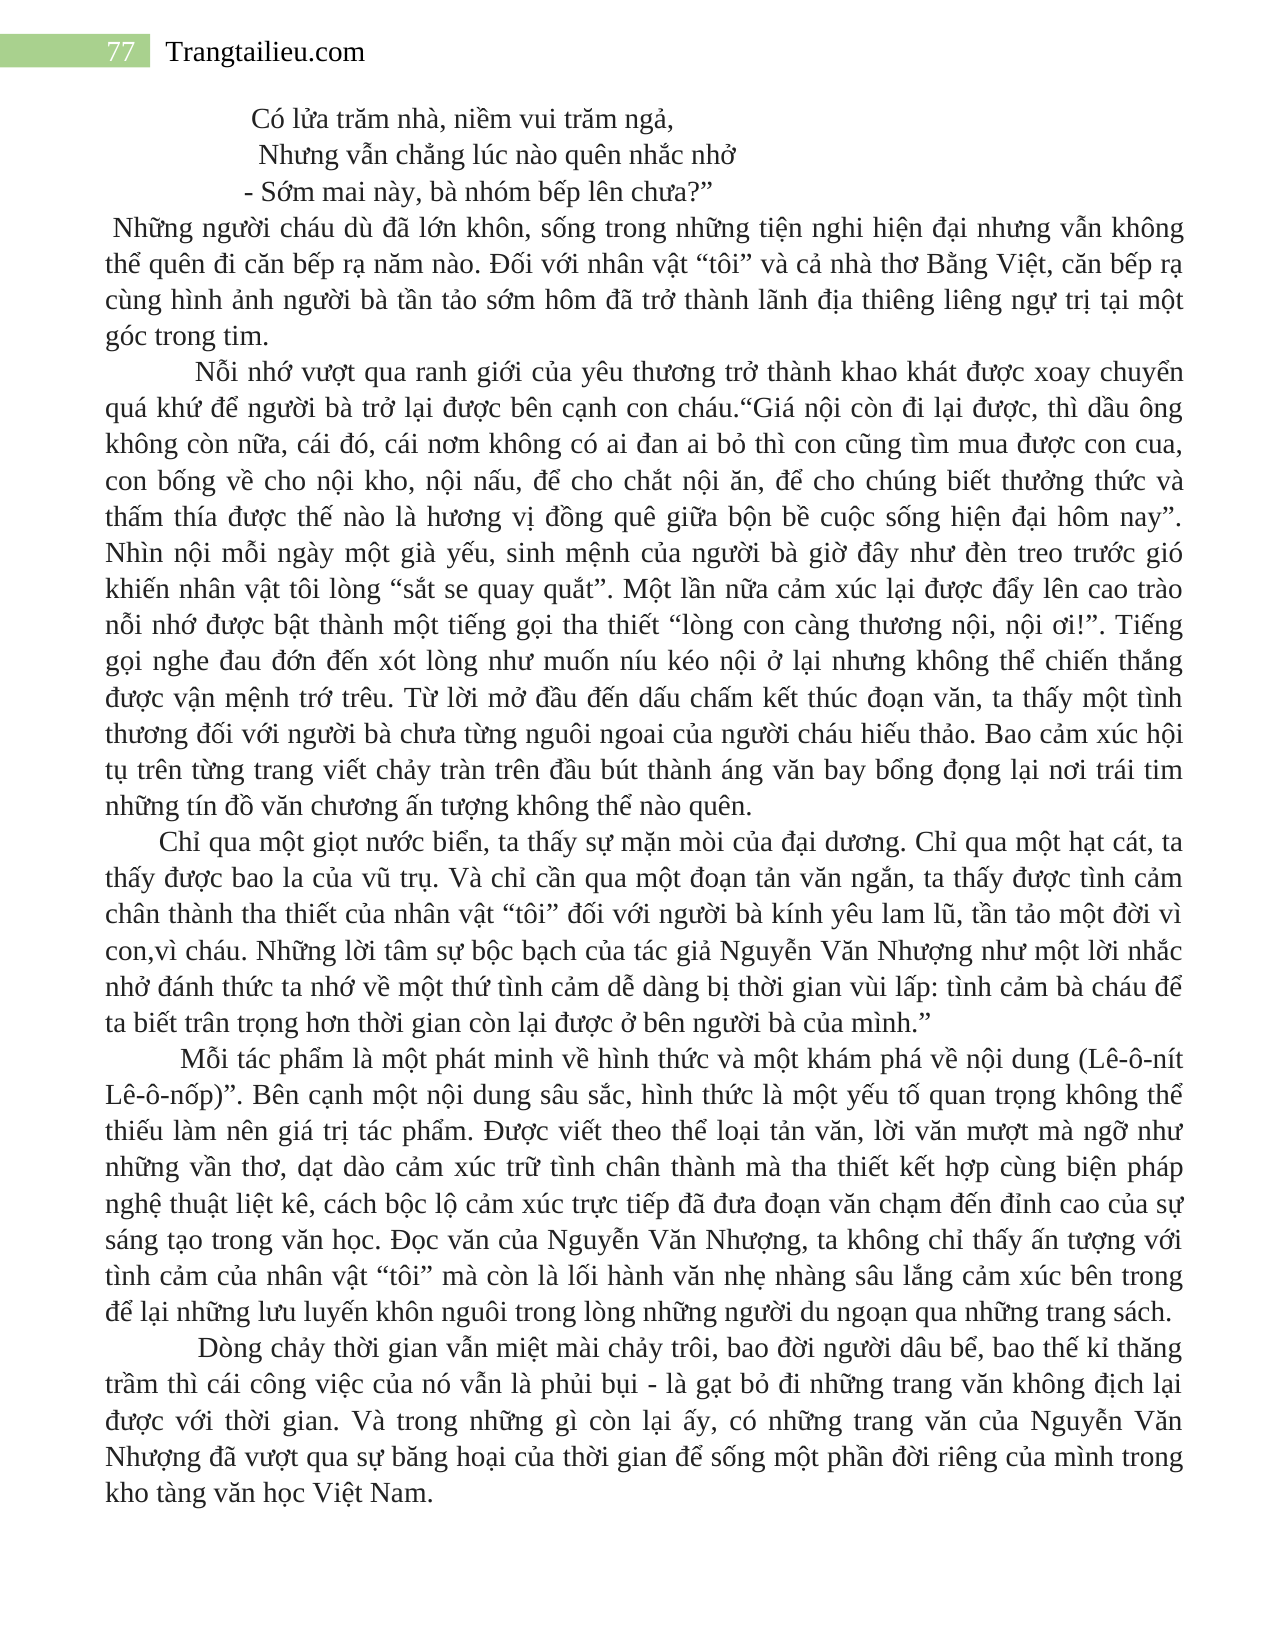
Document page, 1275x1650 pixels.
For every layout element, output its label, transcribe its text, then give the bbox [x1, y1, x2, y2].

text Dòng chảy thời gian vẫn miệt mài chảy trôi, bao đời người dâu bể, bao thế kỉ thăng trầm thì cái công việc của nó vẫn là phủi bụi - là gạt bỏ đi những trang văn không địch lại được với thời gian. Và trong những gì còn lại ấy, có những trang văn của Nguyễn Văn Nhượng đã vượt qua sự băng hoại của thời gian để sống một phần đời riêng của mình trong kho tàng văn học Việt Nam. [105, 1330, 1185, 1508]
text Chỉ qua một giọt nước biển, ta thấy sự mặn mòi của đại dương. Chỉ qua một hạt cát, ta thấy được bao la của vũ trụ. Và chỉ cần qua một đoạn tản văn ngắn, ta thấy được tình cảm chân thành tha thiết của nhân vật “tôi” đối với người bà kính yêu lam lũ, tần tảo một đời vì con,vì cháu. Những lời tâm sự bộc bạch của tác giả Nguyễn Văn Nhượng như một lời nhắc nhở đánh thức ta nhớ về một thứ tình cảm dễ dàng bị thời gian vùi lấp: tình cảm bà cháu để ta biết trân trọng hơn thời gian còn lại được ở bên người bà của mình.” [105, 824, 1185, 1038]
text Mỗi tác phẩm là một phát minh về hình thức và một khám phá về nội dung (Lê-ô-nít Lê-ô-nốp)”. Bên cạnh một nội dung sâu sắc, hình thức là một yếu tố quan trọng không thể thiếu làm nên giá trị tác phẩm. Được viết theo thể loại tản văn, lời văn mượt mà ngỡ như những vần thơ, dạt dào cảm xúc trữ tình chân thành mà tha thiết kết hợp cùng biện pháp nghệ thuật liệt kê, cách bộc lộ cảm xúc trực tiếp đã đưa đoạn văn chạm đến đỉnh cao của sự sáng tạo trong văn học. Đọc văn của Nguyễn Văn Nhượng, ta không chỉ thấy ấn tượng với tình cảm của nhân vật “tôi” mà còn là lối hành văn nhẹ nhàng sâu lắng cảm xúc bên trong để lại những lưu luyến khôn nguôi trong lòng những người du ngoạn qua những trang sách. [105, 1041, 1185, 1328]
text - Sớm mai này, bà nhóm bếp lên chưa?” [105, 174, 1185, 207]
text Nhưng vẫn chẳng lúc nào quên nhắc nhở [105, 137, 1185, 171]
text Những người cháu dù đã lớn khôn, sống trong những tiện nghi hiện đại nhưng vẫn không thể quên đi căn bếp rạ năm nào. Đối với nhân vật “tôi” và cả nhà thơ Bằng Việt, căn bếp rạ cùng hình ảnh người bà tần tảo sớm hôm đã trở thành lãnh địa thiêng liêng ngự trị tại một góc trong tim. [105, 210, 1185, 352]
text Nỗi nhớ vượt qua ranh giới của yêu thương trở thành khao khát được xoay chuyển quá khứ để người bà trở lại được bên cạnh con cháu.“Giá nội còn đi lại được, thì dầu ông không còn nữa, cái đó, cái nơm không có ai đan ai bỏ thì con cũng tìm mua được con cua, con bống về cho nội kho, nội nấu, để cho chắt nội ăn, để cho chúng biết thưởng thức và thấm thía được thế nào là hương vị đồng quê giữa bộn bề cuộc sống hiện đại hôm nay”. Nhìn nội mỗi ngày một già yếu, sinh mệnh của người bà giờ đây như đèn treo trước gió khiến nhân vật tôi lòng “sắt se quay quắt”. Một lần nữa cảm xúc lại được đẩy lên cao trào nỗi nhớ được bật thành một tiếng gọi tha thiết “lòng con càng thương nội, nội ơi!”. Tiếng gọi nghe đau đớn đến xót lòng như muốn níu kéo nội ở lại nhưng không thể chiến thắng được vận mệnh trớ trêu. Từ lời mở đầu đến dấu chấm kết thúc đoạn văn, ta thấy một tình thương đối với người bà chưa từng nguôi ngoai của người cháu hiếu thảo. Bao cảm xúc hội tụ trên từng trang viết chảy tràn trên đầu bút thành áng văn bay bổng đọng lại nơi trái tim những tín đồ văn chương ấn tượng không thể nào quên. [105, 354, 1185, 822]
text Có lửa trăm nhà, niềm vui trăm ngả, [105, 101, 1185, 135]
